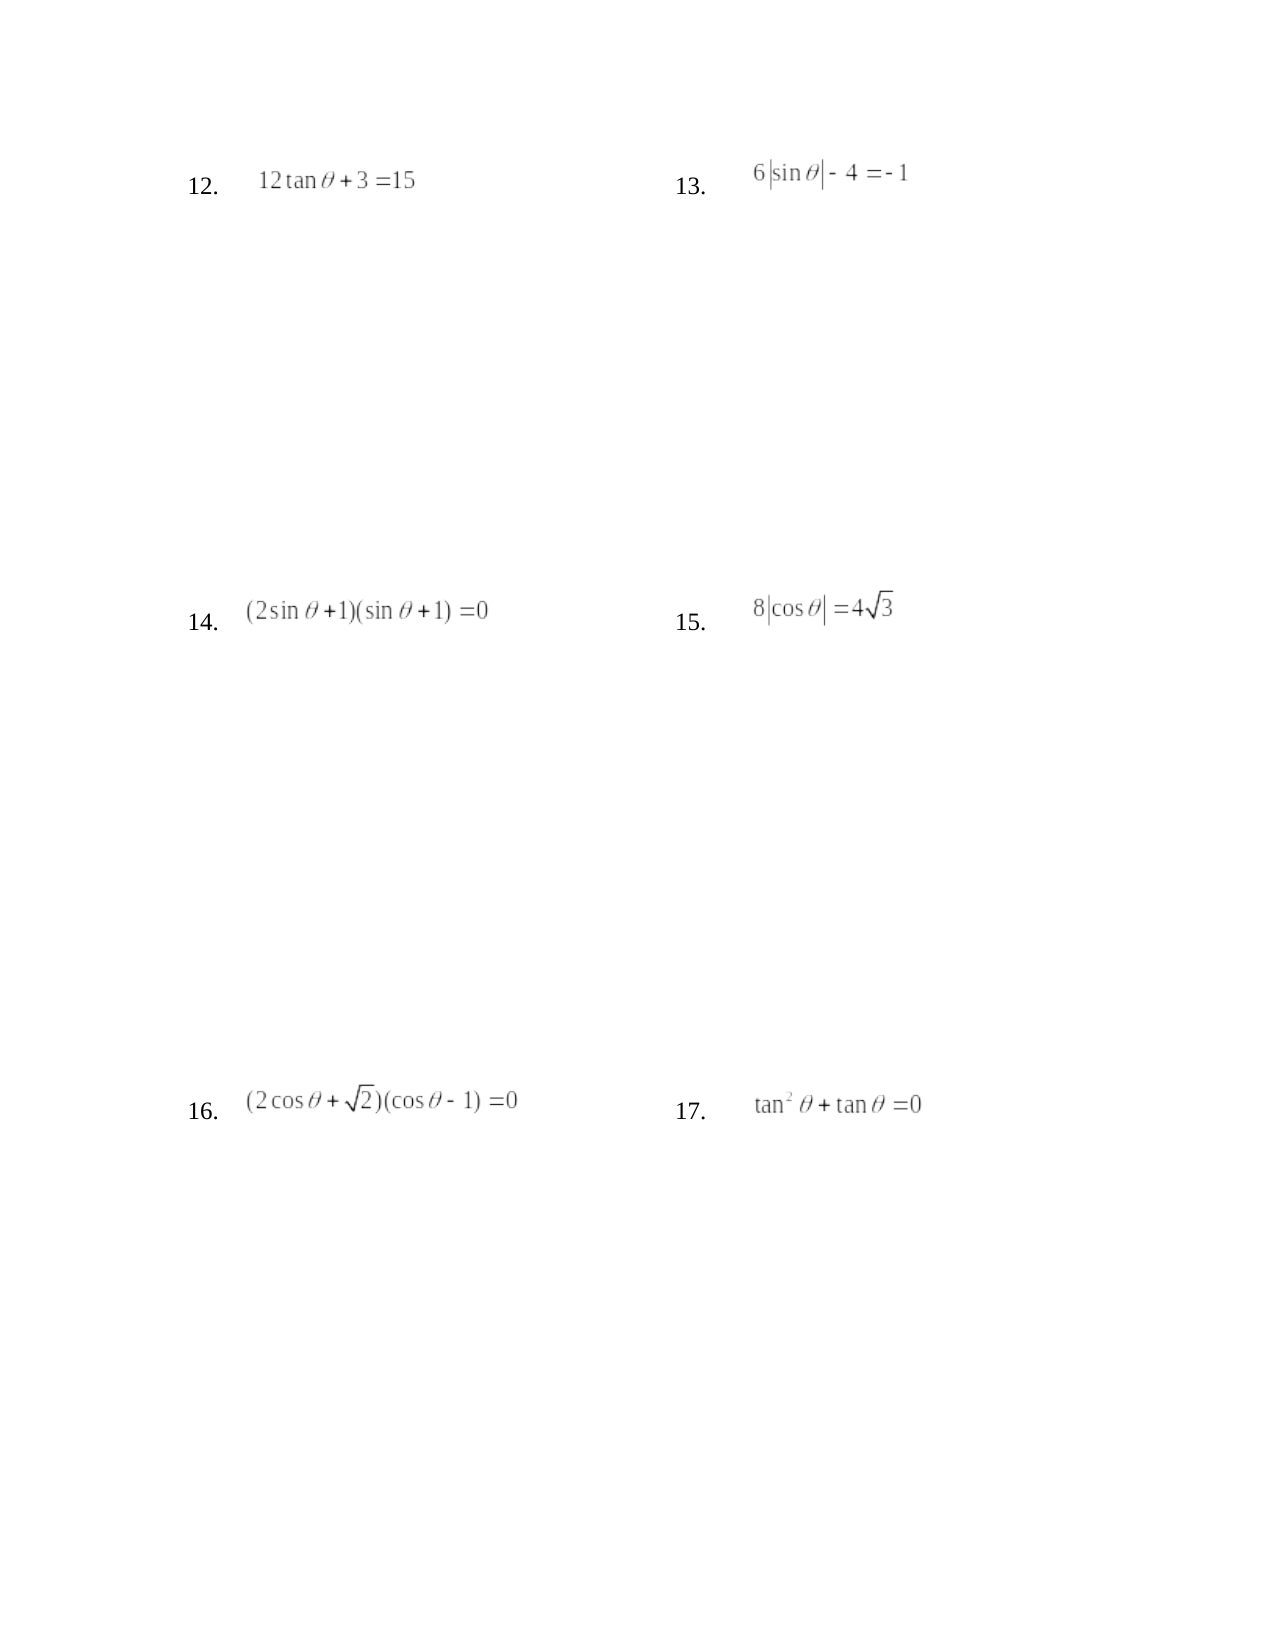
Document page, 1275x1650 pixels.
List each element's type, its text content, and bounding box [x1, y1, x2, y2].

list 13. [187, 153, 1200, 200]
list 17. [187, 1080, 1200, 1153]
list 15. [187, 587, 1200, 636]
